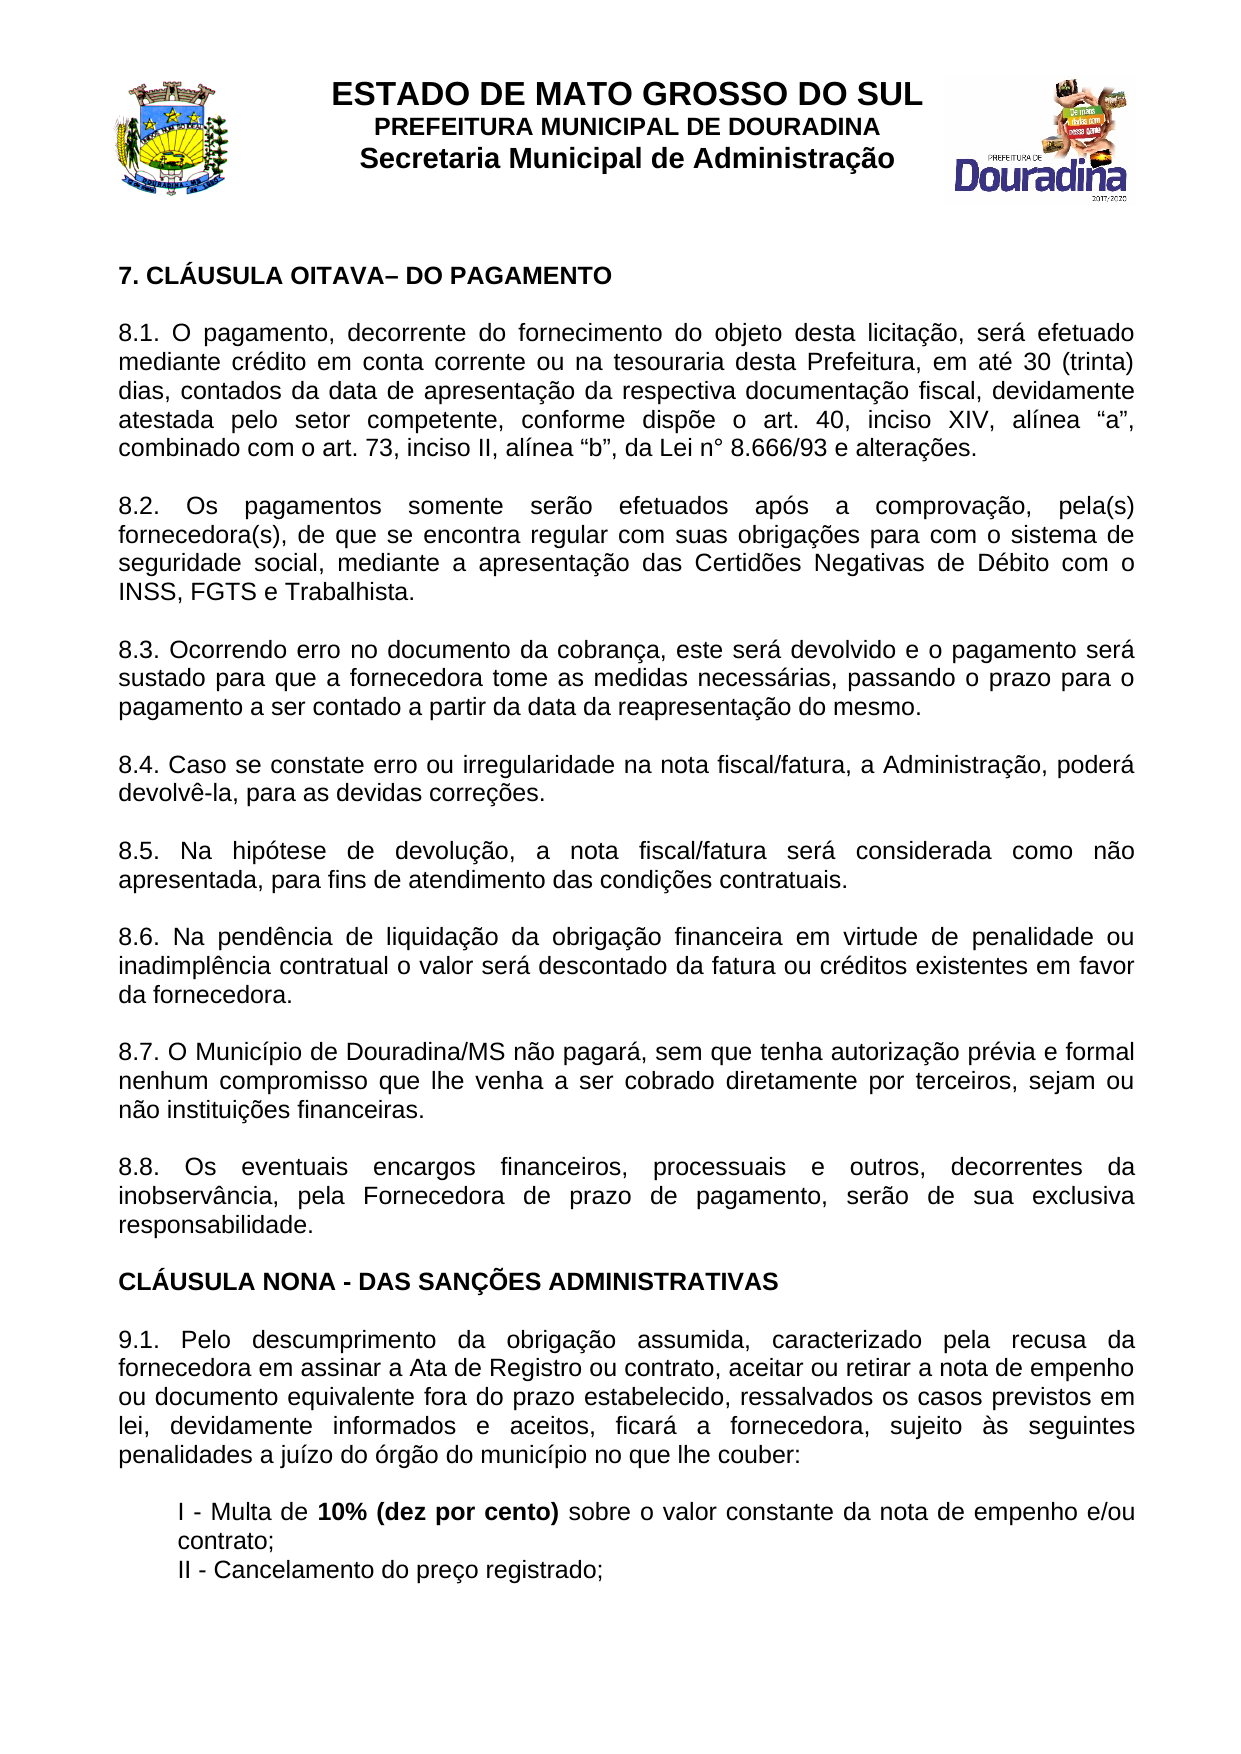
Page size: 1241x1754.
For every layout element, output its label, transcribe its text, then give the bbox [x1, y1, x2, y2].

text 7. CLÁUSULA OITAVA– DO PAGAMENTO [118, 261, 1137, 289]
text 8.5. Na hipótese de devolução, a nota fiscal/fatura será considerada como não apresentada, para fins de atendimento das condições contratuais. [118, 836, 1137, 893]
text 8.6. Na pendência de liquidação da obrigação financeira em virtude de penalidade ou inadimplência contratual o valor será descontado da fatura ou créditos existentes em favor da fornecedora. [118, 922, 1137, 1008]
text 8.4. Caso se constate erro ou irregularidade na nota fiscal/fatura, a Administração, poderá devolvê-la, para as devidas correções. [118, 749, 1137, 807]
text 8.3. Ocorrendo erro no documento da cobrança, este será devolvido e o pagamento será sustado para que a fornecedora tome as medidas necessárias, passando o prazo para o pagamento a ser contado a partir da data da reapresentação do mesmo. [118, 634, 1137, 721]
picture [944, 75, 1137, 206]
text 8.2. Os pagamentos somente serão efetuados após a comprovação, pela(s) fornecedora(s), de que se encontra regular com suas obrigações para com o sistema de seguridade social, mediante a apresentação das Certidões Negativas de Débito com o INSS, FGTS e Trabalhista. [118, 491, 1137, 606]
text CLÁUSULA NONA - DAS SANÇÕES ADMINISTRATIVAS [118, 1267, 1137, 1296]
text 8.8. Os eventuais encargos financeiros, processuais e outros, decorrentes da inobservância, pela Fornecedora de prazo de pagamento, serão de sua exclusiva responsabilidade. [118, 1152, 1137, 1238]
text 9.1. Pelo descumprimento da obrigação assumida, caracterizado pela recusa da fornecedora em assinar a Ata de Registro ou contrato, aceitar ou retirar a nota de empenho ou documento equivalente fora do prazo estabelecido, ressalvados os casos previstos em lei, devidamente informados e aceitos, ficará a fornecedora, sujeito às seguintes penalidades a juízo do órgão do município no que lhe couber: [118, 1324, 1137, 1468]
text I - Multa de 10% (dez por cento) sobre o valor constante da nota de empenho e/ou contrato; [177, 1497, 1137, 1554]
text II - Cancelamento do preço registrado; [177, 1554, 1137, 1583]
picture [104, 68, 237, 206]
text 8.1. O pagamento, decorrente do fornecimento do objeto desta licitação, será efetuado mediante crédito em conta corrente ou na tesouraria desta Prefeitura, em até 30 (trinta) dias, contados da data de apresentação da respectiva documentação fiscal, devidamente atestada pelo setor competente, conforme dispõe o art. 40, inciso XIV, alínea “a”, combinado com o art. 73, inciso II, alínea “b”, da Lei n° 8.666/93 e alterações. [118, 318, 1137, 462]
text 8.7. O Município de Douradina/MS não pagará, sem que tenha autorização prévia e formal nenhum compromisso que lhe venha a ser cobrado diretamente por terceiros, sejam ou não instituições financeiras. [118, 1037, 1137, 1123]
